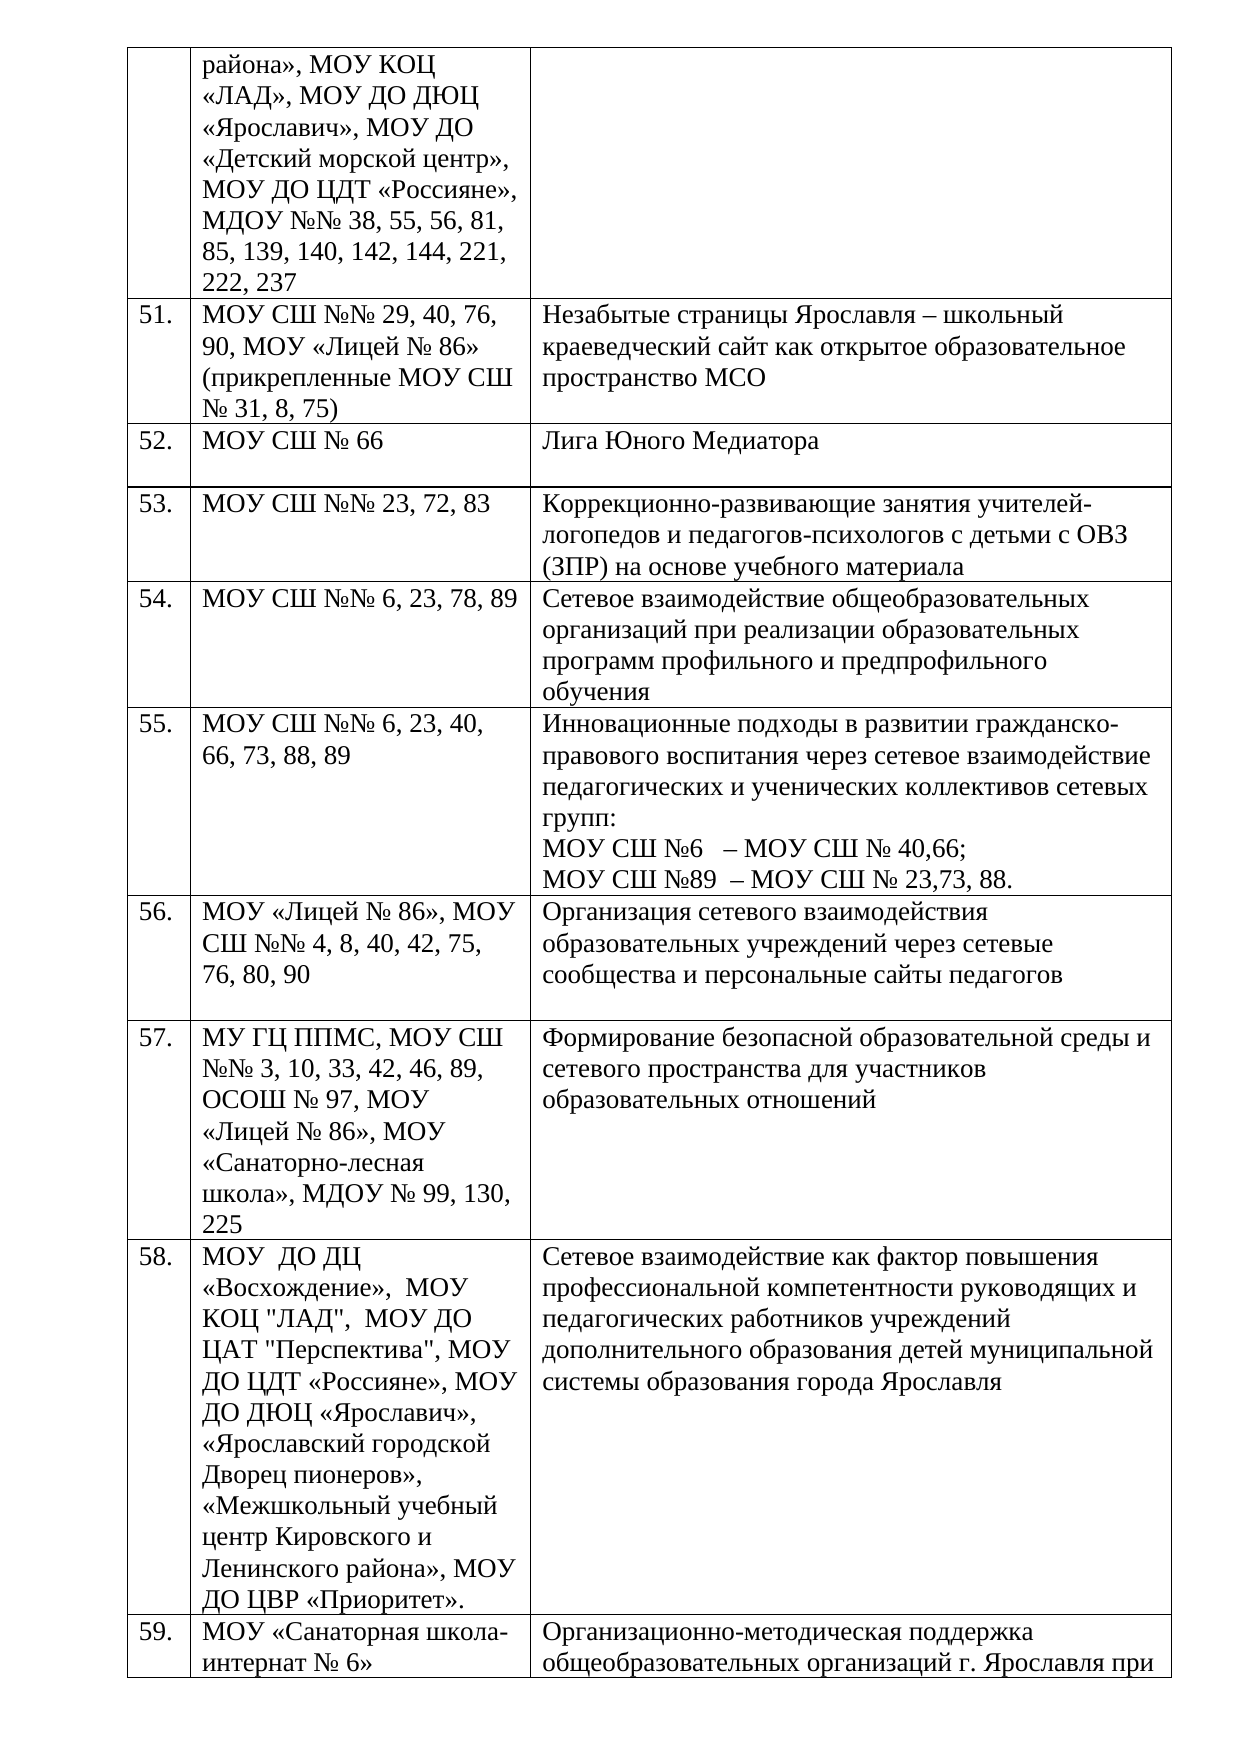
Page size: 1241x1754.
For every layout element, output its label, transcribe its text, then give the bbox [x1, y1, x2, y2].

table_cell Лига Юного Медиатора [531, 424, 1171, 486]
table_cell [128, 1615, 190, 1677]
table_cell Незабытые страницы Ярославля – школьный краеведческий сайт как открытое образовательное пространство МСО [531, 299, 1171, 423]
table_cell [128, 708, 190, 894]
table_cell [531, 1615, 1171, 1677]
table_cell Формирование безопасной образовательной среды и сетевого пространства для участников образовательных отношений [531, 1021, 1171, 1239]
table_cell МОУ СШ №№ 6, 23, 78, 89 [191, 582, 530, 707]
table_cell [128, 488, 190, 581]
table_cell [531, 48, 1171, 297]
table_cell Коррекционно-развивающие занятия учителей-логопедов и педагогов-психологов с детьми с ОВЗ (ЗПР) на основе учебного материала [531, 488, 1171, 581]
table_cell [128, 1240, 190, 1614]
table_cell [128, 896, 190, 1020]
table_cell МОУ СШ №№ 23, 72, 83 [191, 488, 530, 581]
table_cell [128, 48, 190, 297]
table_cell Сетевое взаимодействие как фактор повышения профессиональной компетентности руководящих и педагогических работников учреждений дополнительного образования детей муниципальной системы образования города Ярославля [531, 1240, 1171, 1614]
table_cell МОУ ДО ДЦ «Восхождение», МОУ КОЦ "ЛАД", МОУ ДО ЦАТ "Перспектива", МОУ ДО ЦДТ «Россияне», МОУ ДО ДЮЦ «Ярославич», «Ярославский городской Дворец пионеров», «Межшкольный учебный центр Кировского и Ленинского района», МОУ ДО ЦВР «Приоритет». [191, 1240, 530, 1614]
table_cell Инновационные подходы в развитии гражданско-правового воспитания через сетевое взаимодействие педагогических и ученических коллективов сетевых групп: МОУ СШ №6 – МОУ СШ № 40,66; МОУ СШ №89 – МОУ СШ № 23,73, 88. [531, 708, 1171, 894]
table_cell Организация сетевого взаимодействия образовательных учреждений через сетевые сообщества и персональные сайты педагогов [531, 896, 1171, 1020]
table_cell МУ ГЦ ППМС, МОУ СШ №№ 3, 10, 33, 42, 46, 89, ОСОШ № 97, МОУ «Лицей № 86», МОУ «Санаторно-лесная школа», МДОУ № 99, 130, 225 [191, 1021, 530, 1239]
table_cell Сетевое взаимодействие общеобразовательных организаций при реализации образовательных программ профильного и предпрофильного обучения [531, 582, 1171, 707]
table_cell [128, 582, 190, 707]
table_cell МОУ СШ №№ 6, 23, 40, 66, 73, 88, 89 [191, 708, 530, 894]
table_cell МОУ «Лицей № 86», МОУ СШ №№ 4, 8, 40, 42, 75, 76, 80, 90 [191, 896, 530, 1020]
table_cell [191, 48, 530, 297]
table_cell [128, 1021, 190, 1239]
table_cell [128, 424, 190, 486]
table_cell МОУ СШ №№ 29, 40, 76, 90, МОУ «Лицей № 86» (прикрепленные МОУ СШ № 31, 8, 75) [191, 299, 530, 423]
table_cell МОУ СШ № 66 [191, 424, 530, 486]
table_cell [128, 299, 190, 423]
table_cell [191, 1615, 530, 1677]
